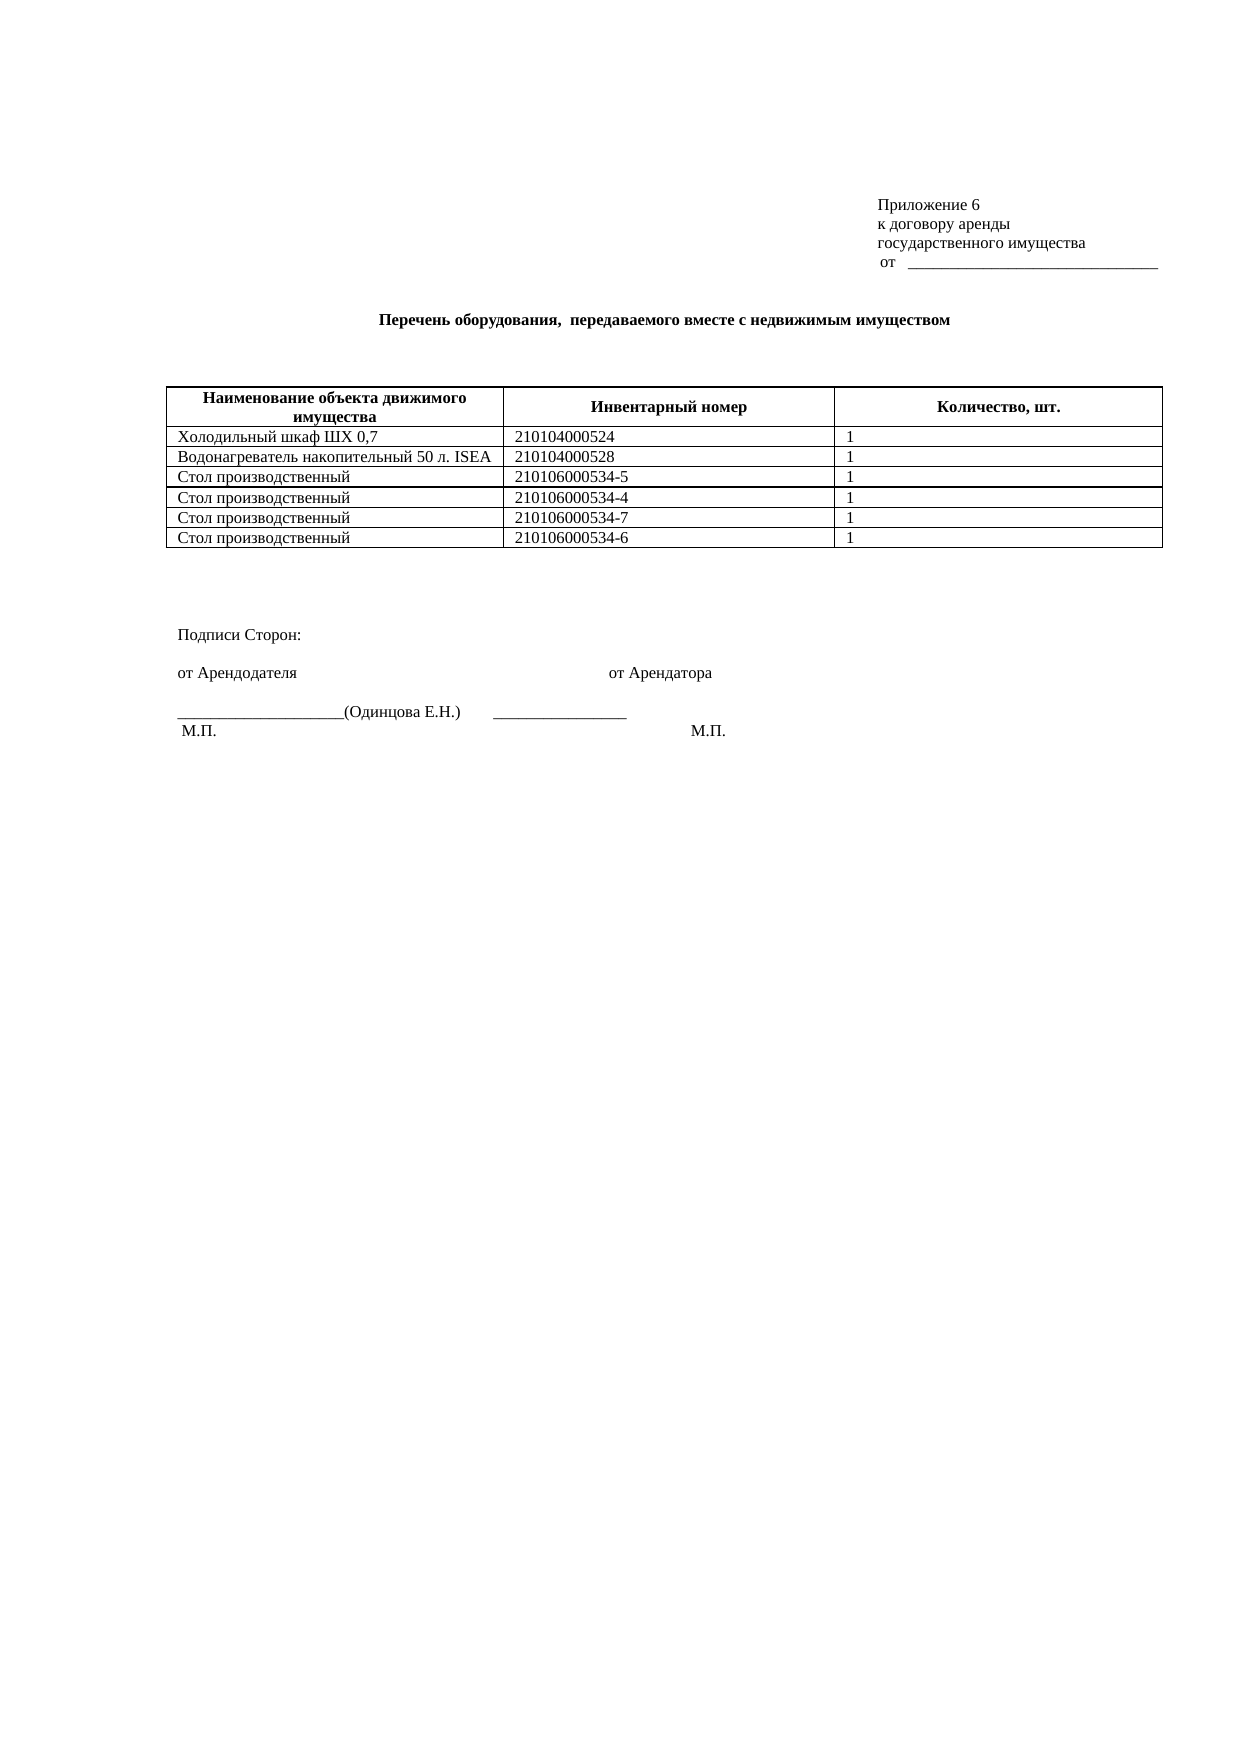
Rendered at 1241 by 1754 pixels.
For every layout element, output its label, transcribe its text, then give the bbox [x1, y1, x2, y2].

text Подписи Сторон: [177, 625, 1152, 644]
table_cell 210106000534-4 [504, 488, 834, 507]
table_cell 210106000534-7 [504, 508, 834, 527]
text от Арендодателя от Арендатора [177, 663, 1152, 682]
text государственного имущества [694, 233, 1147, 252]
table_cell 1 [835, 488, 1162, 507]
table_header Наименование объекта движимого имущества [167, 388, 503, 426]
subtitle Перечень оборудования, передаваемого вместе с недвижимым имуществом [177, 310, 1152, 329]
table_cell Водонагреватель накопительный 50 л. ISEA [167, 447, 503, 466]
table_cell 210106000534-5 [504, 467, 834, 486]
text ____________________(Одинцова Е.Н.) ________________ [177, 701, 1152, 721]
table_header Инвентарный номер [504, 388, 834, 426]
text Приложение 6 [694, 195, 1147, 214]
table_cell 1 [835, 508, 1162, 527]
table_cell Стол производственный [167, 528, 503, 547]
table_cell 210106000534-6 [504, 528, 834, 547]
table_cell Стол производственный [167, 467, 503, 486]
table_cell 1 [835, 528, 1162, 547]
table_cell Стол производственный [167, 508, 503, 527]
table_cell 1 [835, 427, 1162, 446]
text М.П. М.П. [177, 721, 1152, 740]
text от ______________________________ [721, 252, 1240, 271]
text к договору аренды [694, 214, 1147, 233]
table_header Количество, шт. [835, 388, 1162, 426]
table_cell Стол производственный [167, 488, 503, 507]
table_cell 210104000528 [504, 447, 834, 466]
table_cell 1 [835, 447, 1162, 466]
table_cell 1 [835, 467, 1162, 486]
table_cell 210104000524 [504, 427, 834, 446]
table_cell Холодильный шкаф ШХ 0,7 [167, 427, 503, 446]
